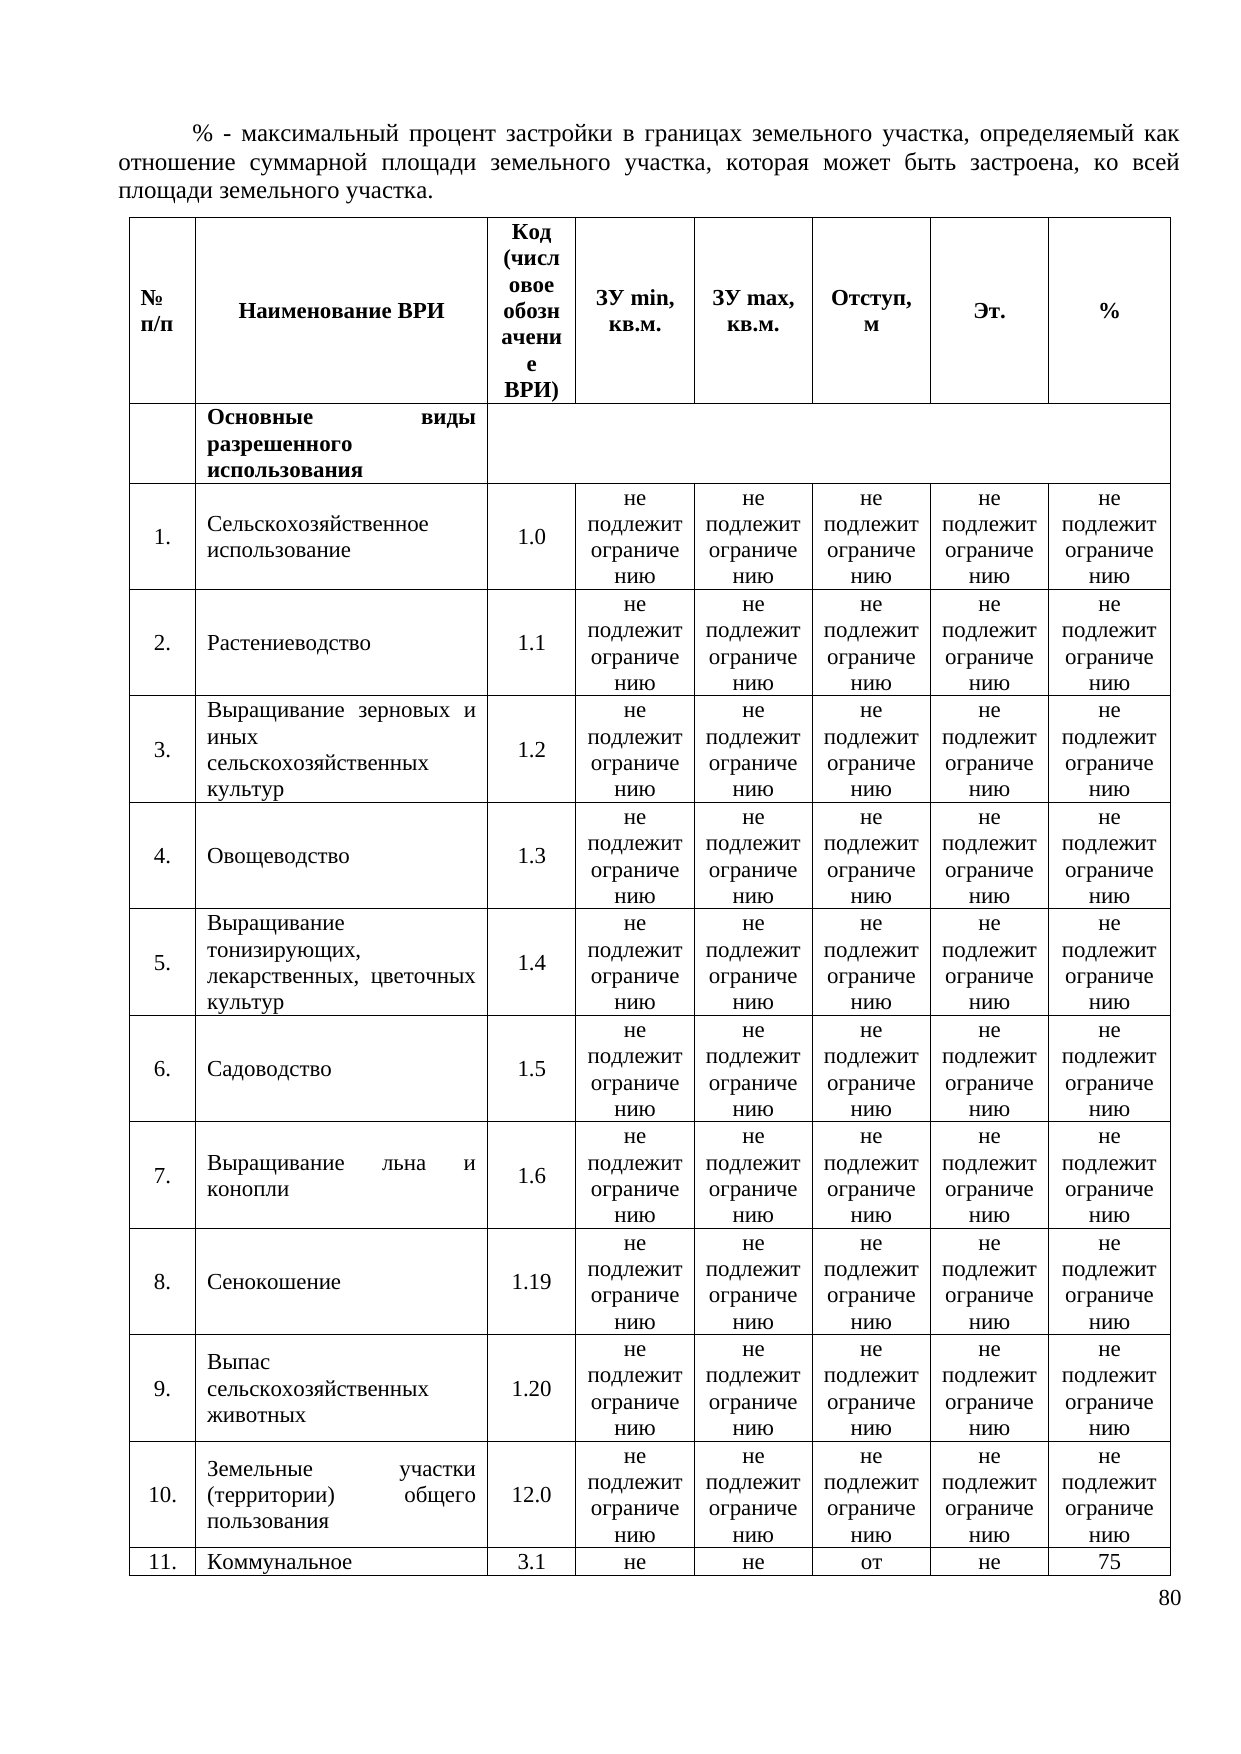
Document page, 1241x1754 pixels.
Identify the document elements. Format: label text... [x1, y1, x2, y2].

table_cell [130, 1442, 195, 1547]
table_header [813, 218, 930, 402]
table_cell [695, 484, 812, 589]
text % - максимальный процент застройки в границах земельного участка, определяемый как отношение суммарной площади земельного участка, которая может быть застроена, ко всей площади земельного участка. [118, 118, 1181, 204]
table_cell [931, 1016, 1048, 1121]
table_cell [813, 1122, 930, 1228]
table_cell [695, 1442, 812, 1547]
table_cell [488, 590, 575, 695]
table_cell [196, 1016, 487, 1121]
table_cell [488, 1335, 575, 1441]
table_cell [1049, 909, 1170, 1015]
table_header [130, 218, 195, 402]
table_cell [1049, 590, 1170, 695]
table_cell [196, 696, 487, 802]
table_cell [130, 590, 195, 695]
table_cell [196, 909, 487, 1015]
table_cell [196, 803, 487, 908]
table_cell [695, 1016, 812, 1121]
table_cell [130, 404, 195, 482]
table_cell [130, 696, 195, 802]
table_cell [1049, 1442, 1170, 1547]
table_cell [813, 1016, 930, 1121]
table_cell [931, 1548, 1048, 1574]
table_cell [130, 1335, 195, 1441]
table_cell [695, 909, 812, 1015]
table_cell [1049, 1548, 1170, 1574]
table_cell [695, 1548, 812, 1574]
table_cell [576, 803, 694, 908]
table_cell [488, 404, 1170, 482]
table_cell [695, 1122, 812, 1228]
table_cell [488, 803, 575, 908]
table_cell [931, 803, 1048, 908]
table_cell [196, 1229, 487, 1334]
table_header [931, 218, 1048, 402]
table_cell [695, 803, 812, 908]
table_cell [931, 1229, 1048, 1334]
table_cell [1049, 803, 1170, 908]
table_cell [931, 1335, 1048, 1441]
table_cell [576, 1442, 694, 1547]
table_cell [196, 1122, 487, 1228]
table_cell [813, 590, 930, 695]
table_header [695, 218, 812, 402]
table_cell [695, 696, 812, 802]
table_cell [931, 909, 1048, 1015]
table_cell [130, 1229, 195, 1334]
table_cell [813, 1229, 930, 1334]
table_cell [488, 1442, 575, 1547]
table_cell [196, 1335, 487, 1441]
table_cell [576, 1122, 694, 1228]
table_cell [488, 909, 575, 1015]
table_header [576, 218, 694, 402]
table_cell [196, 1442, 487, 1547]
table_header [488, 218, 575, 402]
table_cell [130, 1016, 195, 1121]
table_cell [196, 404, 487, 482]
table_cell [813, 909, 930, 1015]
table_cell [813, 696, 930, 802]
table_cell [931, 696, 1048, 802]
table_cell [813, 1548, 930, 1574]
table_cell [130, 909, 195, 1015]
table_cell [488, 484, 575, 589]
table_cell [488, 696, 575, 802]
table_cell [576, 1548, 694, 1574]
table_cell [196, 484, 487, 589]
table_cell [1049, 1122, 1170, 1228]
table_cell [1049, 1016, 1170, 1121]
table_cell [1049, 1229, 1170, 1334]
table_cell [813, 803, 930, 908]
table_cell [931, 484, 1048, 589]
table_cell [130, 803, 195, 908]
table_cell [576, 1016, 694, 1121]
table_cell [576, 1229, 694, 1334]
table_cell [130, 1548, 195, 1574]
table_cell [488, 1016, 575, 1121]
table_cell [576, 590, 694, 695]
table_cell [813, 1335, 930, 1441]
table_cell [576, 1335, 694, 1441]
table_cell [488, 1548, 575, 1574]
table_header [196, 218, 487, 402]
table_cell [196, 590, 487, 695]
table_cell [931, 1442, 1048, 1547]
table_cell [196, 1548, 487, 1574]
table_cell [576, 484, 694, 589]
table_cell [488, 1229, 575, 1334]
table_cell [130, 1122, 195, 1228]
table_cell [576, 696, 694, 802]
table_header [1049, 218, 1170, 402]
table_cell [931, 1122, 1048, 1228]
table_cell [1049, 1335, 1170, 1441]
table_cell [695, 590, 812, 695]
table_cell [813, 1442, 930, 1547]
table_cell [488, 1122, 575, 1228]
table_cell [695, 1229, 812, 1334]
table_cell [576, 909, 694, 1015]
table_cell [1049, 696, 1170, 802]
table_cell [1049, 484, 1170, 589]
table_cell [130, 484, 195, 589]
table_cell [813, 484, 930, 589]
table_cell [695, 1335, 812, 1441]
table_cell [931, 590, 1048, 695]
